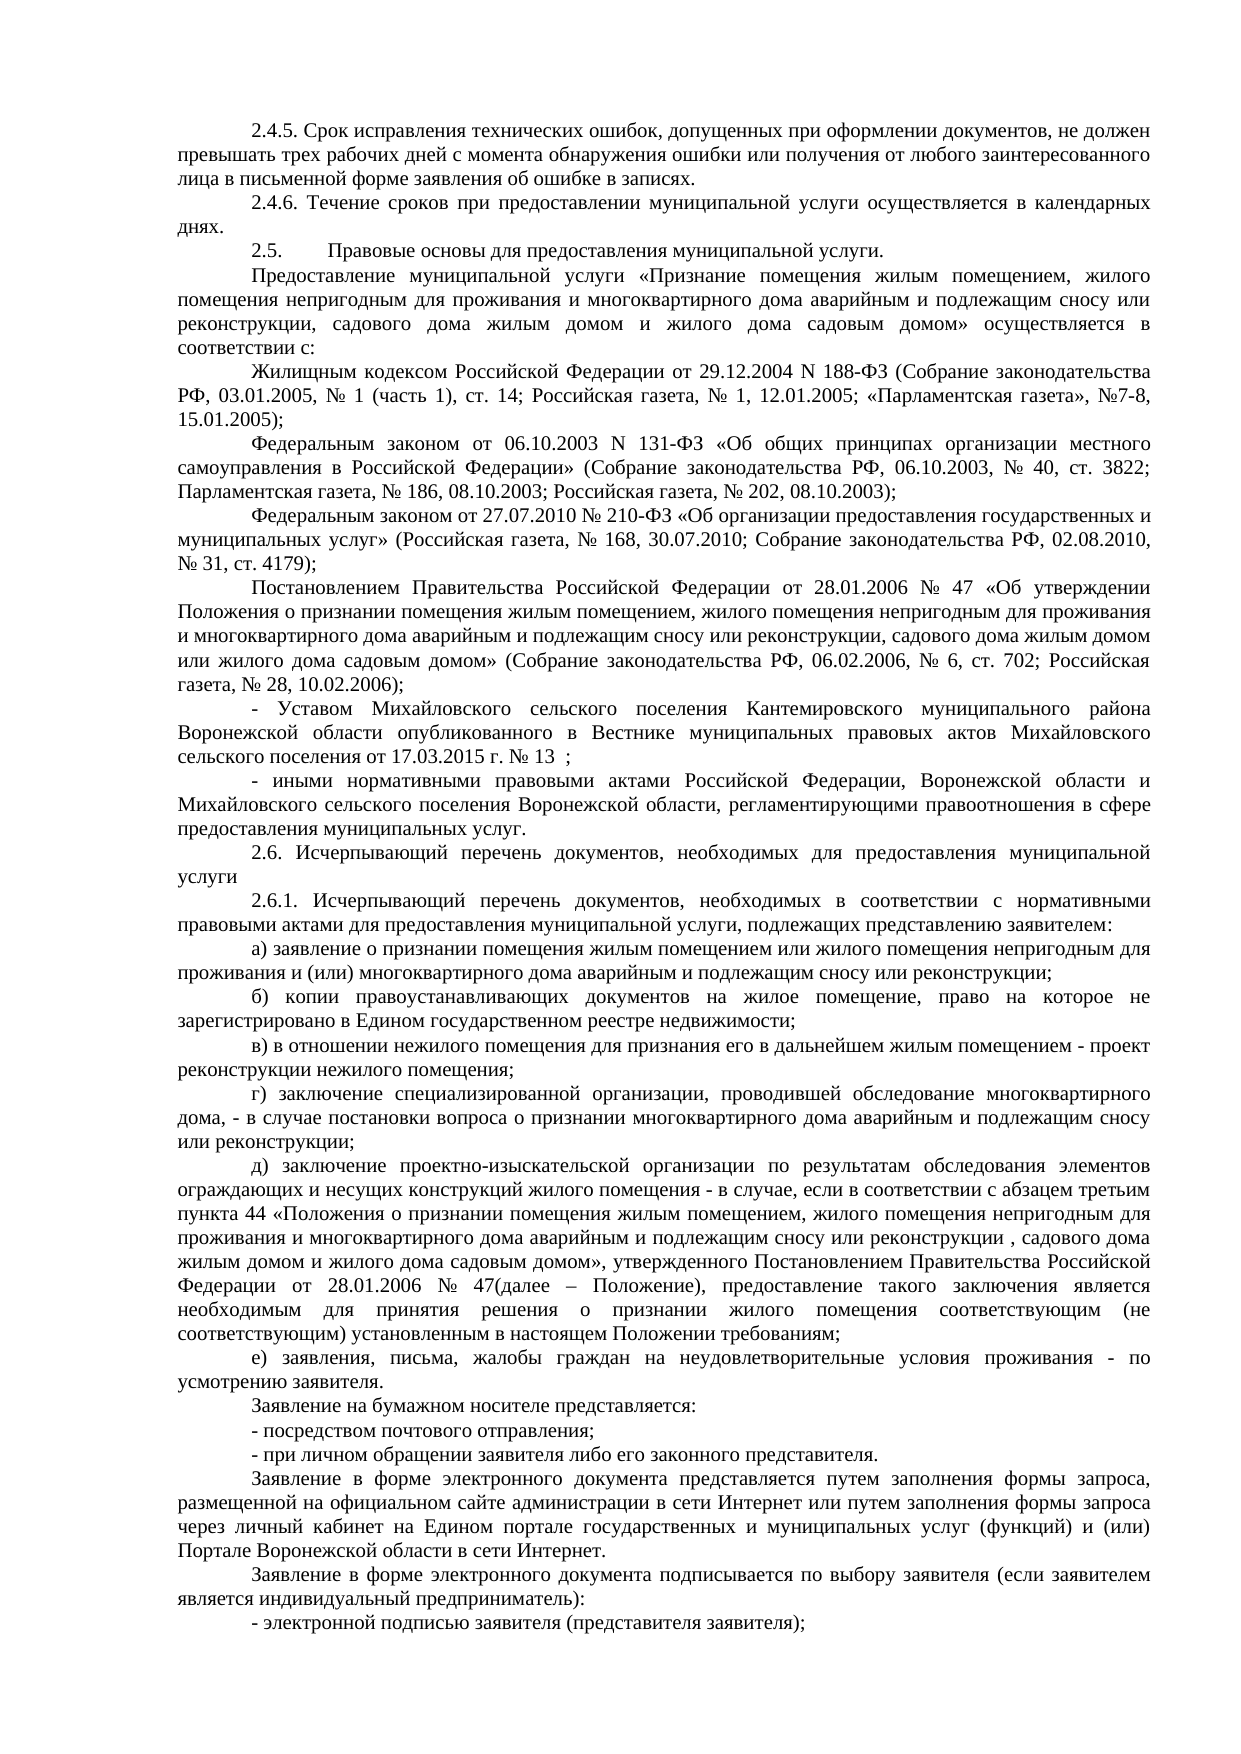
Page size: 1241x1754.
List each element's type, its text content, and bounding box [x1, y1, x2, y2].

text 2.6. Исчерпывающий перечень документов, необходимых для предоставления муниципальной услуги [177, 840, 1152, 888]
text б) копии правоустанавливающих документов на жилое помещение, право на которое не зарегистрировано в Едином государственном реестре недвижимости; [177, 984, 1152, 1032]
text - Уставом Михайловского сельского поселения Кантемировского муниципального района Воронежской области опубликованного в Вестнике муниципальных правовых актов Михайловского сельского поселения от 17.03.2015 г. № 13 ; [177, 696, 1152, 768]
text в) в отношении нежилого помещения для признания его в дальнейшем жилым помещением - проект реконструкции нежилого помещения; [177, 1032, 1152, 1081]
text - при личном обращении заявителя либо его законного представителя. [177, 1442, 1152, 1466]
text 2.4.6. Течение сроков при предоставлении муниципальной услуги осуществляется в календарных днях. [177, 190, 1152, 238]
text г) заключение специализированной организации, проводившей обследование многоквартирного дома, - в случае постановки вопроса о признании многоквартирного дома аварийным и подлежащим сносу или реконструкции; [177, 1081, 1152, 1153]
text д) заключение проектно-изыскательской организации по результатам обследования элементов ограждающих и несущих конструкций жилого помещения - в случае, если в соответствии с абзацем третьим пункта 44 «Положения о признании помещения жилым помещением, жилого помещения непригодным для проживания и многоквартирного дома аварийным и подлежащим сносу или реконструкции , садового дома жилым домом и жилого дома садовым домом», утвержденного Постановлением Правительства Российской Федерации от 28.01.2006 № 47(далее – Положение), предоставление такого заключения является необходимым для принятия решения о признании жилого помещения соответствующим (не соответствующим) установленным в настоящем Положении требованиям; [177, 1153, 1152, 1345]
text - иными нормативными правовыми актами Российской Федерации, Воронежской области и Михайловского сельского поселения Воронежской области, регламентирующими правоотношения в сфере предоставления муниципальных услуг. [177, 768, 1152, 840]
text - электронной подписью заявителя (представителя заявителя); [177, 1610, 1152, 1634]
text Заявление на бумажном носителе представляется: [177, 1393, 1152, 1417]
text Жилищным кодексом Российской Федерации от 29.12.2004 N 188-ФЗ (Собрание законодательства РФ, 03.01.2005, № 1 (часть 1), ст. 14; Российская газета, № 1, 12.01.2005; «Парламентская газета», №7-8, 15.01.2005); [177, 359, 1152, 431]
text е) заявления, письма, жалобы граждан на неудовлетворительные условия проживания - по усмотрению заявителя. [177, 1345, 1152, 1393]
text Постановлением Правительства Российской Федерации от 28.01.2006 № 47 «Об утверждении Положения о признании помещения жилым помещением, жилого помещения непригодным для проживания и многоквартирного дома аварийным и подлежащим сносу или реконструкции, садового дома жилым домом или жилого дома садовым домом» (Собрание законодательства РФ, 06.02.2006, № 6, ст. 702; Российская газета, № 28, 10.02.2006); [177, 575, 1152, 696]
text Заявление в форме электронного документа подписывается по выбору заявителя (если заявителем является индивидуальный предприниматель): [177, 1562, 1152, 1610]
text Федеральным законом от 27.07.2010 № 210-ФЗ «Об организации предоставления государственных и муниципальных услуг» (Российская газета, № 168, 30.07.2010; Собрание законодательства РФ, 02.08.2010, № 31, ст. 4179); [177, 503, 1152, 575]
text Заявление в форме электронного документа представляется путем заполнения формы запроса, размещенной на официальном сайте администрации в сети Интернет или путем заполнения формы запроса через личный кабинет на Едином портале государственных и муниципальных услуг (функций) и (или) Портале Воронежской области в сети Интернет. [177, 1466, 1152, 1562]
text - посредством почтового отправления; [177, 1417, 1152, 1442]
text Предоставление муниципальной услуги «Признание помещения жилым помещением, жилого помещения непригодным для проживания и многоквартирного дома аварийным и подлежащим сносу или реконструкции, садового дома жилым домом и жилого дома садовым домом» осуществляется в соответствии с: [177, 262, 1152, 359]
text Федеральным законом от 06.10.2003 N 131-ФЗ «Об общих принципах организации местного самоуправления в Российской Федерации» (Собрание законодательства РФ, 06.10.2003, № 40, ст. 3822; Парламентская газета, № 186, 08.10.2003; Российская газета, № 202, 08.10.2003); [177, 431, 1152, 503]
list Правовые основы для предоставления муниципальной услуги. [177, 238, 1152, 262]
text 2.4.5. Срок исправления технических ошибок, допущенных при оформлении документов, не должен превышать трех рабочих дней с момента обнаружения ошибки или получения от любого заинтересованного лица в письменной форме заявления об ошибке в записях. [177, 118, 1152, 190]
text 2.6.1. Исчерпывающий перечень документов, необходимых в соответствии с нормативными правовыми актами для предоставления муниципальной услуги, подлежащих представлению заявителем: [177, 888, 1152, 936]
text а) заявление о признании помещения жилым помещением или жилого помещения непригодным для проживания и (или) многоквартирного дома аварийным и подлежащим сносу или реконструкции; [177, 936, 1152, 984]
